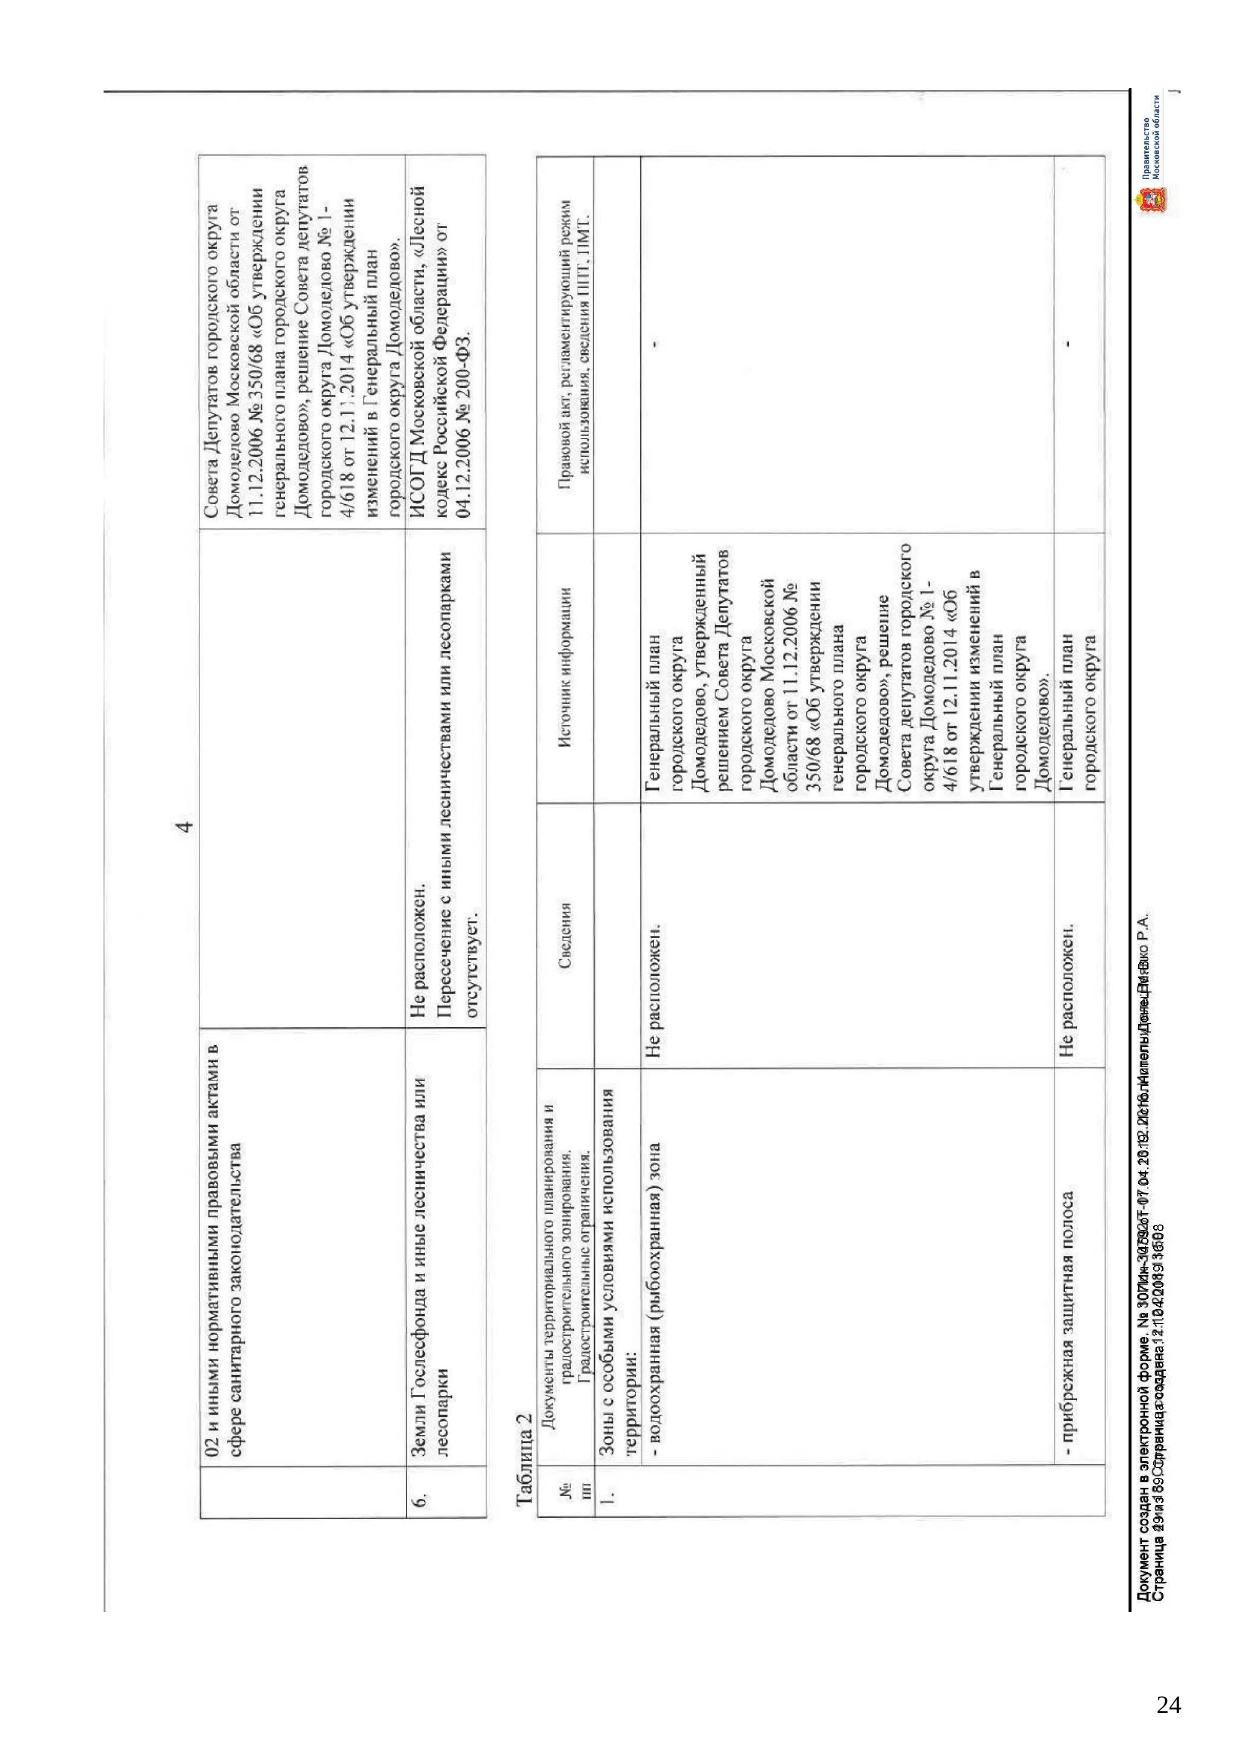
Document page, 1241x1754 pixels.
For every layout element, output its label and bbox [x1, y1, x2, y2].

picture [103, 88, 1181, 1612]
